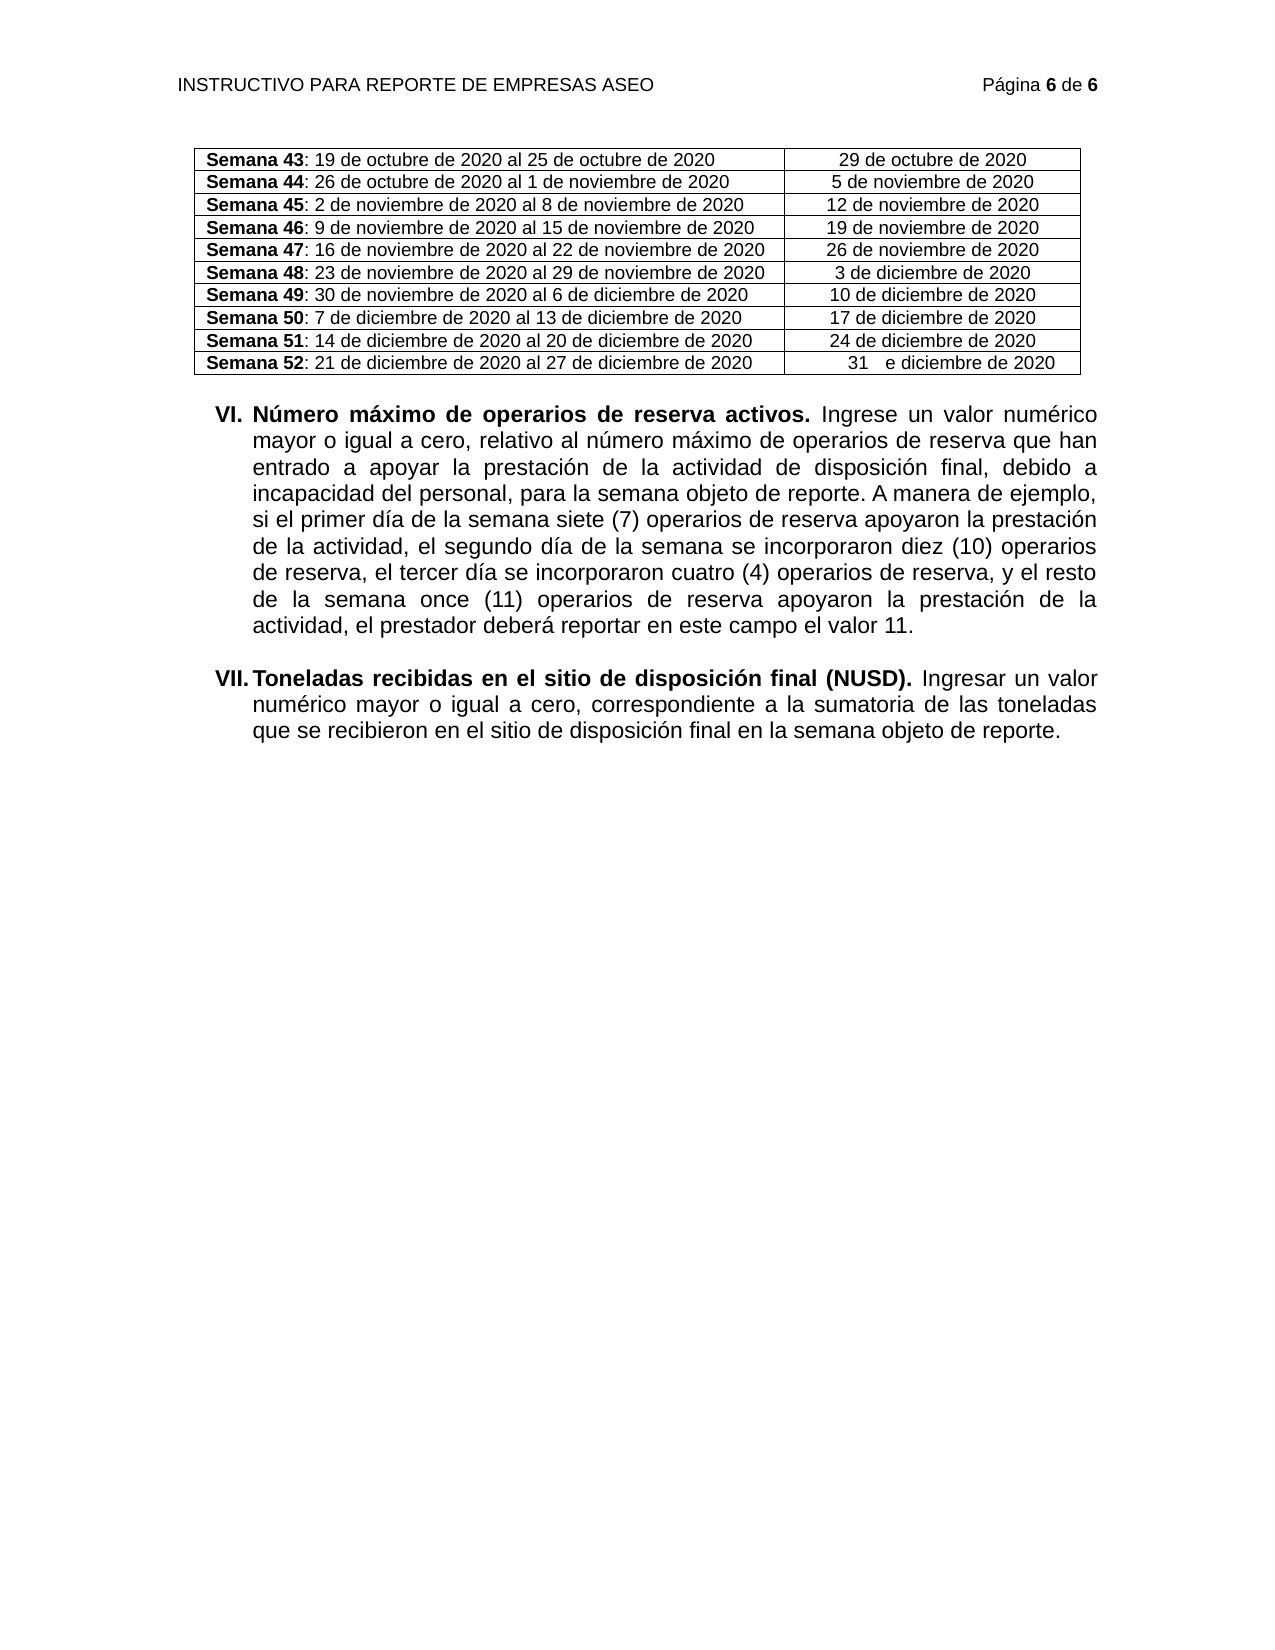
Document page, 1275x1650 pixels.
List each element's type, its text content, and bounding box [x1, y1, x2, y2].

table_cell 10 de diciembre de 2020 [785, 284, 1080, 306]
list Toneladas recibidas en el sitio de disposición final (NUSD). Ingresar un valor numérico mayor o igual a cero, correspondiente a la sumatoria de las toneladas que se recibieron en el sitio de disposición final en la semana objeto de reporte. [215, 664, 1098, 744]
table_cell 24 de diciembre de 2020 [785, 330, 1080, 351]
table_cell Semana 50: 7 de diciembre de 2020 al 13 de diciembre de 2020 [195, 307, 784, 328]
table_cell Semana 45: 2 de noviembre de 2020 al 8 de noviembre de 2020 [195, 194, 784, 215]
table_cell Semana 47: 16 de noviembre de 2020 al 22 de noviembre de 2020 [195, 239, 784, 261]
table_cell Semana 49: 30 de noviembre de 2020 al 6 de diciembre de 2020 [195, 284, 784, 306]
table_cell 26 de noviembre de 2020 [785, 239, 1080, 261]
table_cell 12 de noviembre de 2020 [785, 194, 1080, 215]
table_cell Semana 43: 19 de octubre de 2020 al 25 de octubre de 2020 [195, 149, 784, 170]
table_cell 29 de octubre de 2020 [785, 149, 1080, 170]
table_cell 5 de noviembre de 2020 [785, 171, 1080, 193]
table_cell 17 de diciembre de 2020 [785, 307, 1080, 328]
table_cell 19 de noviembre de 2020 [785, 216, 1080, 238]
table_cell 3 de diciembre de 2020 [785, 262, 1080, 283]
table_cell Semana 48: 23 de noviembre de 2020 al 29 de noviembre de 2020 [195, 262, 784, 283]
table_cell Semana 44: 26 de octubre de 2020 al 1 de noviembre de 2020 [195, 171, 784, 193]
list Número máximo de operarios de reserva activos. Ingrese un valor numérico mayor o igual a cero, relativo al número máximo de operarios de reserva que han entrado a apoyar la prestación de la actividad de disposición final, debido a incapacidad del personal, para la semana objeto de reporte. A manera de ejemplo, si el primer día de la semana siete (7) operarios de reserva apoyaron la prestación de la actividad, el segundo día de la semana se incorporaron diez (10) operarios de reserva, el tercer día se incorporaron cuatro (4) operarios de reserva, y el resto de la semana once (11) operarios de reserva apoyaron la prestación de la actividad, el prestador deberá reportar en este campo el valor 11. [215, 401, 1098, 638]
table_cell e diciembre de 2020 [785, 352, 1080, 374]
table_cell Semana 52: 21 de diciembre de 2020 al 27 de diciembre de 2020 [195, 352, 784, 374]
table_cell Semana 51: 14 de diciembre de 2020 al 20 de diciembre de 2020 [195, 330, 784, 351]
table_cell Semana 46: 9 de noviembre de 2020 al 15 de noviembre de 2020 [195, 216, 784, 238]
